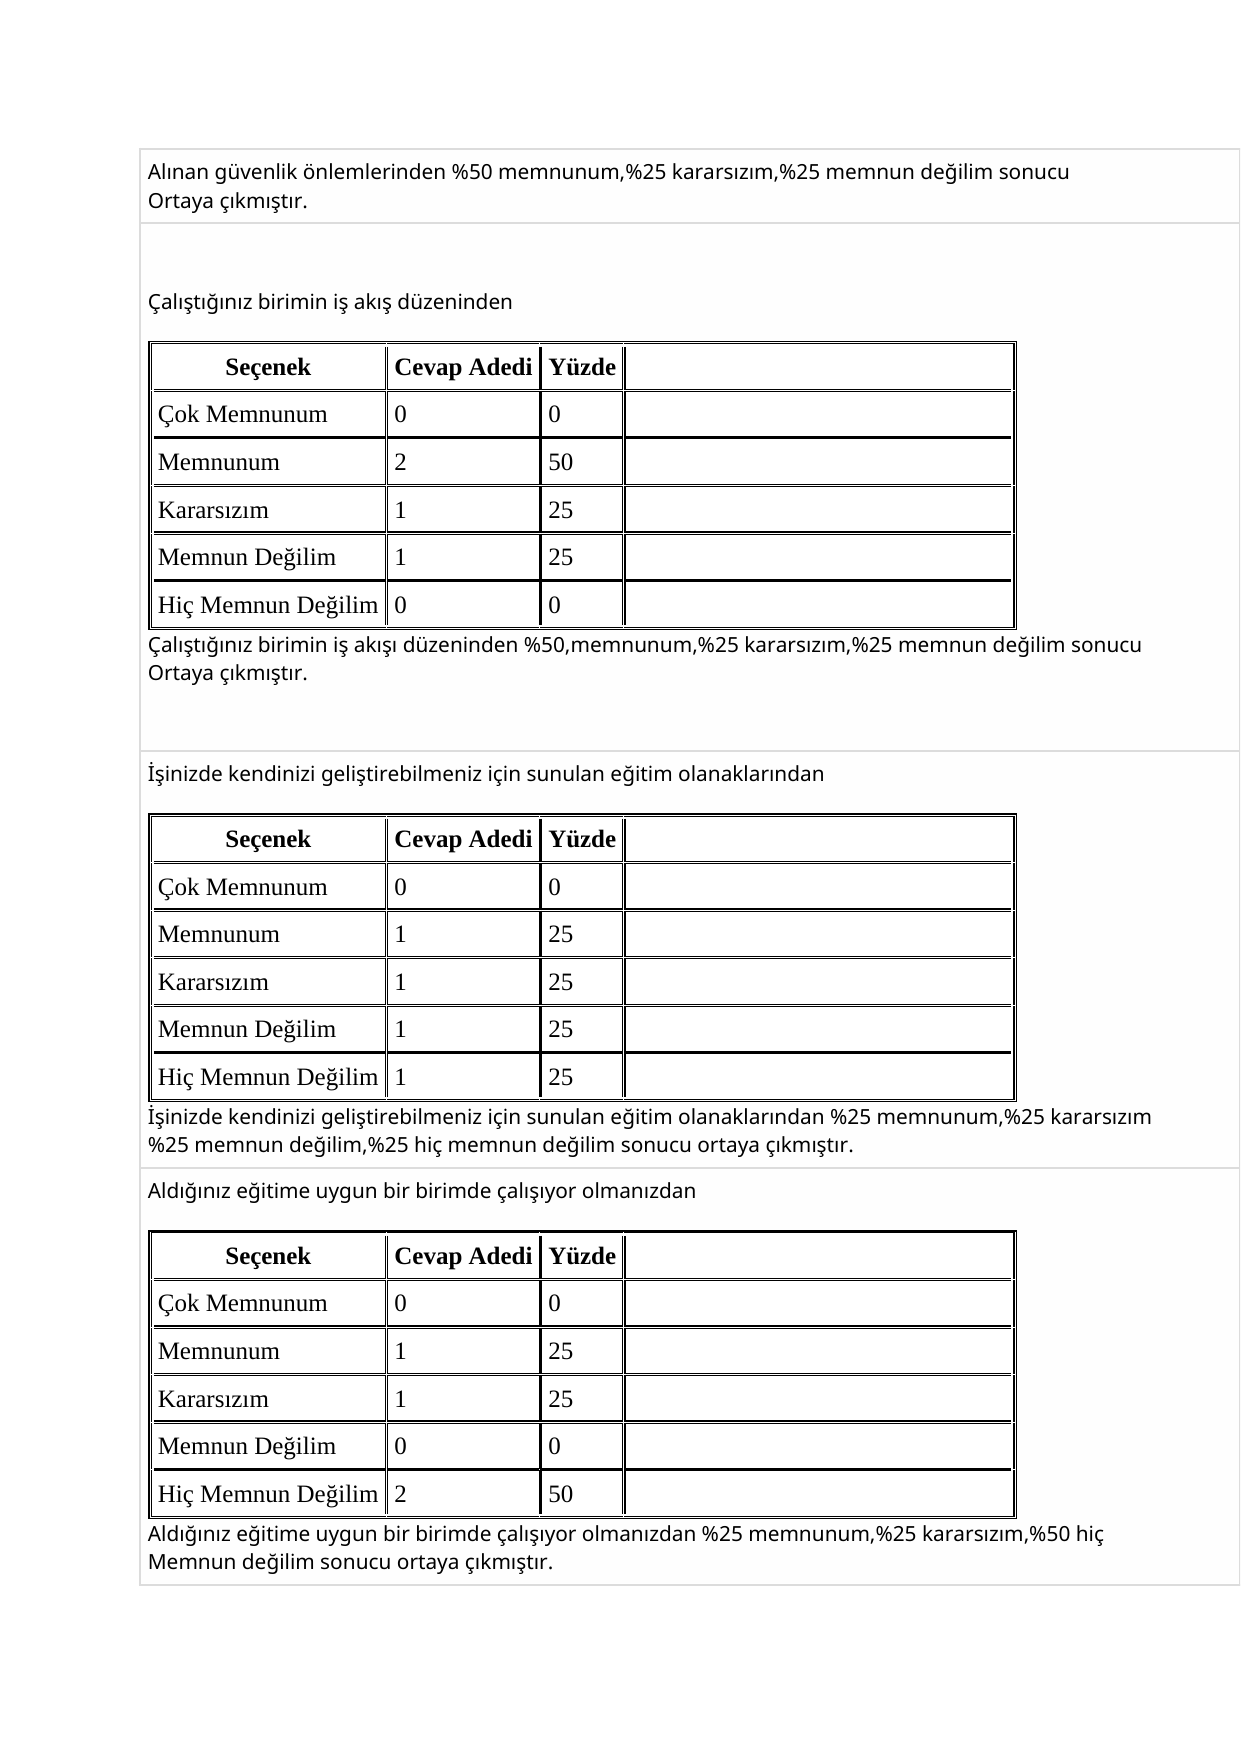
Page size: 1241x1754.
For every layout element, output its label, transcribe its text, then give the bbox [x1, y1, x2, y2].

table_cell Çalıştığınız birimin iş akış düzeninden Çalıştığınız birimin iş akışı düzeninden %50,memnunum,%25 kararsızım,%25 memnun değilim sonucu Ortaya çıkmıştır. [141, 224, 1239, 750]
table_cell Aldığınız eğitime uygun bir birimde çalışıyor olmanızdan Aldığınız eğitime uygun bir birimde çalışıyor olmanızdan %25 memnunum,%25 kararsızım,%50 hiç Memnun değilim sonucu ortaya çıkmıştır. [141, 1169, 1239, 1583]
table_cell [141, 150, 1239, 222]
table_cell İşinizde kendinizi geliştirebilmeniz için sunulan eğitim olanaklarından İşinizde kendinizi geliştirebilmeniz için sunulan eğitim olanaklarından %25 memnunum,%25 kararsızım %25 memnun değilim,%25 hiç memnun değilim sonucu ortaya çıkmıştır. [141, 752, 1239, 1167]
